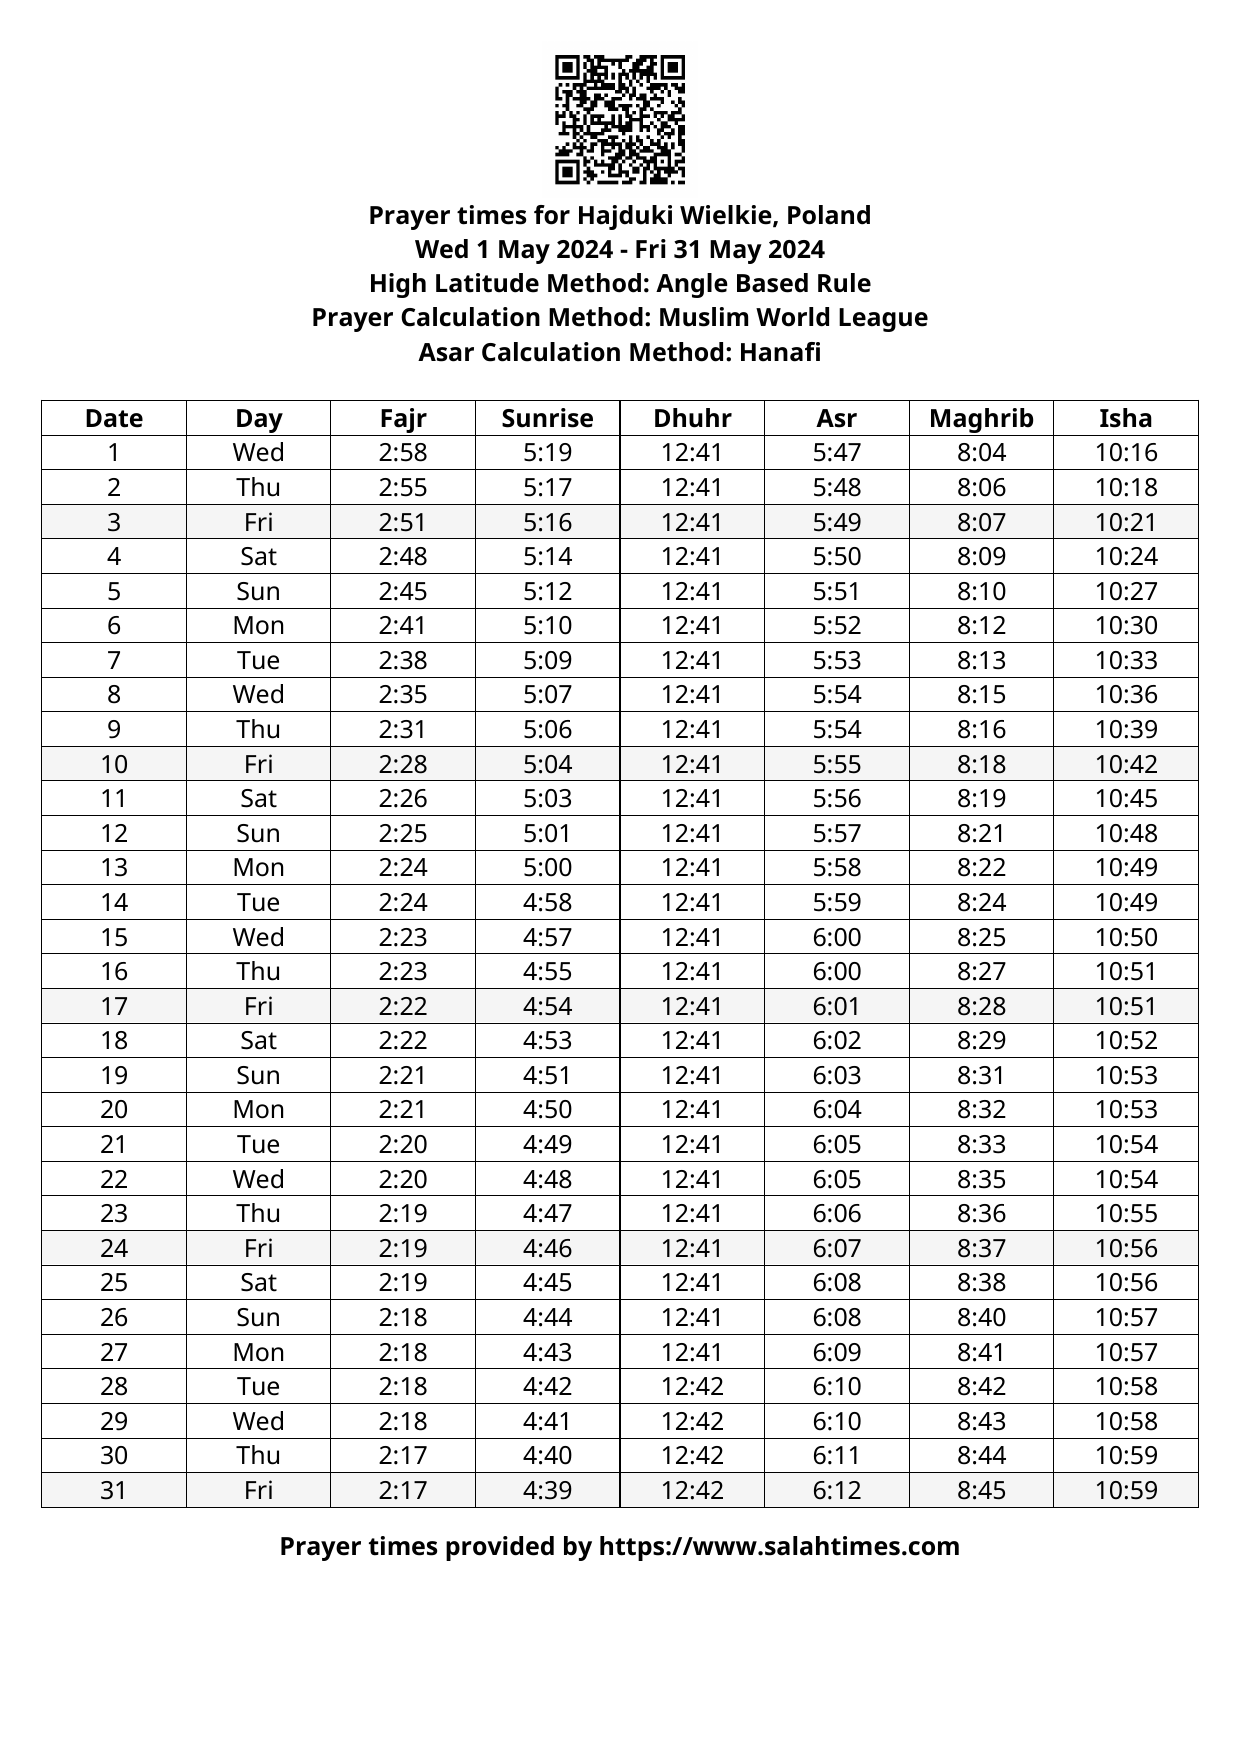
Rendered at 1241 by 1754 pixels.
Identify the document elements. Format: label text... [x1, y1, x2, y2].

table_cell 12:41 [621, 1335, 764, 1368]
table_cell 4:53 [476, 1024, 619, 1057]
table_cell 12:41 [621, 920, 764, 953]
table_cell 5:03 [476, 781, 619, 815]
table_cell 10:59 [1054, 1473, 1198, 1507]
table_cell 2:17 [331, 1439, 475, 1472]
table_cell 5:59 [765, 885, 909, 919]
table_cell 8:10 [910, 574, 1053, 607]
table_cell 8:25 [910, 920, 1053, 953]
table_cell Mon [187, 1335, 330, 1368]
table_cell 5:54 [765, 712, 909, 746]
table_cell 2:21 [331, 1058, 475, 1092]
table_cell 2:21 [331, 1093, 475, 1126]
table_cell 8:27 [910, 954, 1053, 988]
table_cell 10:27 [1054, 574, 1198, 607]
table_cell 10:55 [1054, 1196, 1198, 1230]
table_cell 10:21 [1054, 505, 1198, 538]
table_cell 6 [42, 609, 186, 642]
table_cell 22 [42, 1162, 186, 1195]
table_cell 6:08 [765, 1266, 909, 1299]
table_cell 18 [42, 1024, 186, 1057]
table_cell Thu [187, 712, 330, 746]
text Prayer times for Hajduki Wielkie, Poland [42, 198, 1198, 232]
table_cell Wed [187, 678, 330, 711]
table_cell 12:41 [621, 505, 764, 538]
table_cell 4:46 [476, 1231, 619, 1264]
table_cell 4:47 [476, 1196, 619, 1230]
table_cell 4:39 [476, 1473, 619, 1507]
table_cell 4:58 [476, 885, 619, 919]
table_cell 10:52 [1054, 1024, 1198, 1057]
table_cell 10:18 [1054, 470, 1198, 504]
table_cell 20 [42, 1093, 186, 1126]
table_cell 10:56 [1054, 1266, 1198, 1299]
table_cell Fri [187, 1473, 330, 1507]
table_cell 8:40 [910, 1300, 1053, 1334]
text Prayer times provided by https://www.salahtimes.com [42, 1528, 1198, 1563]
table_cell 13 [42, 851, 186, 884]
table_cell 10:53 [1054, 1058, 1198, 1092]
table_cell 12:41 [621, 989, 764, 1022]
table_header Asr [765, 401, 909, 434]
table_cell 4:50 [476, 1093, 619, 1126]
table_cell 6:10 [765, 1369, 909, 1403]
table_cell 12:41 [621, 470, 764, 504]
table_cell Fri [187, 505, 330, 538]
table_cell 31 [42, 1473, 186, 1507]
table_cell 5:49 [765, 505, 909, 538]
table_cell 14 [42, 885, 186, 919]
table_cell 8:04 [910, 436, 1053, 469]
table_cell 8:31 [910, 1058, 1053, 1092]
table_header Fajr [331, 401, 475, 434]
table_cell 2:17 [331, 1473, 475, 1507]
table_cell Wed [187, 1162, 330, 1195]
table_cell Thu [187, 1196, 330, 1230]
table_cell 12:42 [621, 1369, 764, 1403]
table_cell 4:43 [476, 1335, 619, 1368]
table_cell 26 [42, 1300, 186, 1334]
table_cell 10:49 [1054, 885, 1198, 919]
table_cell 6:09 [765, 1335, 909, 1368]
table_cell 10:33 [1054, 643, 1198, 677]
table_cell 3 [42, 505, 186, 538]
table_cell 12:41 [621, 851, 764, 884]
table_cell 12:41 [621, 1231, 764, 1264]
table_cell Tue [187, 1127, 330, 1161]
table_cell 10:54 [1054, 1127, 1198, 1161]
table_cell Wed [187, 436, 330, 469]
table_cell 5:54 [765, 678, 909, 711]
table_cell 4:49 [476, 1127, 619, 1161]
table_cell 11 [42, 781, 186, 815]
table_cell 12:41 [621, 643, 764, 677]
table_cell 8:43 [910, 1404, 1053, 1437]
table_cell 8:33 [910, 1127, 1053, 1161]
table_cell 6:05 [765, 1127, 909, 1161]
table_cell 12:41 [621, 539, 764, 573]
table_cell 8:32 [910, 1093, 1053, 1126]
table_cell 2:20 [331, 1127, 475, 1161]
table_cell 5:16 [476, 505, 619, 538]
table_cell 8 [42, 678, 186, 711]
table_cell 10:50 [1054, 920, 1198, 953]
table_cell 1 [42, 436, 186, 469]
table_cell 8:12 [910, 609, 1053, 642]
table_cell Sun [187, 1058, 330, 1092]
table_cell 2:48 [331, 539, 475, 573]
table_cell 10:49 [1054, 851, 1198, 884]
table_cell 12:41 [621, 609, 764, 642]
table_cell 10:48 [1054, 816, 1198, 849]
table_cell 8:28 [910, 989, 1053, 1022]
table_cell 8:38 [910, 1266, 1053, 1299]
table_cell 2:23 [331, 954, 475, 988]
table_cell 10:39 [1054, 712, 1198, 746]
table_cell 12:41 [621, 816, 764, 849]
table_cell 12:41 [621, 436, 764, 469]
table_cell 5:50 [765, 539, 909, 573]
table_cell 2:55 [331, 470, 475, 504]
table_cell Sat [187, 539, 330, 573]
table_cell 16 [42, 954, 186, 988]
table_cell 10:59 [1054, 1439, 1198, 1472]
table_cell 2:26 [331, 781, 475, 815]
table_cell 10 [42, 747, 186, 780]
table_cell Mon [187, 851, 330, 884]
table_header Isha [1054, 401, 1198, 434]
table_cell 9 [42, 712, 186, 746]
table_cell 12:41 [621, 781, 764, 815]
table_cell 5:04 [476, 747, 619, 780]
table_cell 5:51 [765, 574, 909, 607]
table_cell 10:58 [1054, 1369, 1198, 1403]
table_cell 8:35 [910, 1162, 1053, 1195]
table_cell 6:03 [765, 1058, 909, 1092]
table_cell 4:44 [476, 1300, 619, 1334]
table_cell 2:18 [331, 1335, 475, 1368]
table_cell 2:35 [331, 678, 475, 711]
table_cell 4:54 [476, 989, 619, 1022]
table_cell 15 [42, 920, 186, 953]
table_cell 12:41 [621, 954, 764, 988]
table_cell Sat [187, 1024, 330, 1057]
table_cell 12 [42, 816, 186, 849]
table_cell 21 [42, 1127, 186, 1161]
table_cell 4:45 [476, 1266, 619, 1299]
table_cell 10:51 [1054, 989, 1198, 1022]
table_cell 2:24 [331, 885, 475, 919]
table_cell 2:58 [331, 436, 475, 469]
table_cell 12:41 [621, 574, 764, 607]
table_cell 6:05 [765, 1162, 909, 1195]
table_cell 8:44 [910, 1439, 1053, 1472]
table_cell 8:45 [910, 1473, 1053, 1507]
table_cell 5:10 [476, 609, 619, 642]
table_cell Tue [187, 1369, 330, 1403]
table_cell 12:42 [621, 1439, 764, 1472]
table_cell 2:41 [331, 609, 475, 642]
table_cell 2:19 [331, 1231, 475, 1264]
table_cell Sun [187, 1300, 330, 1334]
table_cell 4 [42, 539, 186, 573]
table_cell 2 [42, 470, 186, 504]
text High Latitude Method: Angle Based Rule [42, 266, 1198, 300]
table_cell 4:40 [476, 1439, 619, 1472]
table_cell 8:36 [910, 1196, 1053, 1230]
table_cell Mon [187, 609, 330, 642]
table_cell 2:51 [331, 505, 475, 538]
table_cell Tue [187, 643, 330, 677]
table_header Sunrise [476, 401, 619, 434]
table_cell 10:42 [1054, 747, 1198, 780]
table_cell 12:41 [621, 1093, 764, 1126]
text Asar Calculation Method: Hanafi [42, 334, 1198, 368]
table_cell 5:47 [765, 436, 909, 469]
table_cell 12:41 [621, 747, 764, 780]
table_cell 8:06 [910, 470, 1053, 504]
table_cell 7 [42, 643, 186, 677]
table_cell 8:41 [910, 1335, 1053, 1368]
table_cell 10:54 [1054, 1162, 1198, 1195]
table_cell 5:01 [476, 816, 619, 849]
table_cell 5 [42, 574, 186, 607]
table_cell 5:06 [476, 712, 619, 746]
table_cell 5:17 [476, 470, 619, 504]
table_cell 5:48 [765, 470, 909, 504]
table_cell 10:16 [1054, 436, 1198, 469]
table_cell 4:55 [476, 954, 619, 988]
table_cell 5:53 [765, 643, 909, 677]
table_cell 12:41 [621, 1196, 764, 1230]
table_cell 23 [42, 1196, 186, 1230]
table_cell 12:41 [621, 1162, 764, 1195]
table_cell 2:24 [331, 851, 475, 884]
table_cell 30 [42, 1439, 186, 1472]
table_cell 10:24 [1054, 539, 1198, 573]
text Prayer Calculation Method: Muslim World League [42, 300, 1198, 334]
table_cell 12:41 [621, 1024, 764, 1057]
table_cell 10:57 [1054, 1335, 1198, 1368]
table_cell 4:42 [476, 1369, 619, 1403]
table_cell 6:04 [765, 1093, 909, 1126]
table_cell 12:42 [621, 1473, 764, 1507]
table_cell 4:51 [476, 1058, 619, 1092]
table_cell 10:45 [1054, 781, 1198, 815]
table_cell 2:19 [331, 1266, 475, 1299]
table_cell 2:38 [331, 643, 475, 677]
table_cell 6:12 [765, 1473, 909, 1507]
table_cell 8:37 [910, 1231, 1053, 1264]
table_cell 6:10 [765, 1404, 909, 1437]
table_header Day [187, 401, 330, 434]
table_cell Mon [187, 1093, 330, 1126]
table_cell 6:02 [765, 1024, 909, 1057]
text Wed 1 May 2024 - Fri 31 May 2024 [42, 232, 1198, 266]
table_header Date [42, 401, 186, 434]
table_cell 4:41 [476, 1404, 619, 1437]
table_cell Fri [187, 747, 330, 780]
table_cell 19 [42, 1058, 186, 1092]
table_cell Thu [187, 1439, 330, 1472]
table_cell 10:57 [1054, 1300, 1198, 1334]
table_cell 28 [42, 1369, 186, 1403]
table_cell Thu [187, 954, 330, 988]
table_cell 10:56 [1054, 1231, 1198, 1264]
table_cell 2:45 [331, 574, 475, 607]
table_cell 5:52 [765, 609, 909, 642]
table_cell 2:18 [331, 1300, 475, 1334]
table_cell 6:11 [765, 1439, 909, 1472]
table_cell 29 [42, 1404, 186, 1437]
table_cell 12:41 [621, 1058, 764, 1092]
table_cell 2:20 [331, 1162, 475, 1195]
table_cell 2:28 [331, 747, 475, 780]
table_cell 6:00 [765, 920, 909, 953]
table_cell Sun [187, 816, 330, 849]
table_cell 27 [42, 1335, 186, 1368]
table_cell 8:19 [910, 781, 1053, 815]
table_cell 8:07 [910, 505, 1053, 538]
table_cell Sun [187, 574, 330, 607]
table_cell 2:22 [331, 989, 475, 1022]
table_cell Sat [187, 1266, 330, 1299]
table_cell 5:57 [765, 816, 909, 849]
table_cell 12:41 [621, 712, 764, 746]
table_cell 5:07 [476, 678, 619, 711]
table_cell 8:09 [910, 539, 1053, 573]
table_cell 8:29 [910, 1024, 1053, 1057]
table_cell 2:31 [331, 712, 475, 746]
table_cell Thu [187, 470, 330, 504]
table_cell 5:55 [765, 747, 909, 780]
table_cell 6:00 [765, 954, 909, 988]
table_cell Fri [187, 989, 330, 1022]
table_cell 4:57 [476, 920, 619, 953]
table_cell 2:22 [331, 1024, 475, 1057]
table_cell 8:15 [910, 678, 1053, 711]
table_cell 8:13 [910, 643, 1053, 677]
table_cell 12:41 [621, 1266, 764, 1299]
table_cell Tue [187, 885, 330, 919]
table_cell 5:14 [476, 539, 619, 573]
table_cell 12:41 [621, 678, 764, 711]
table_cell 12:41 [621, 885, 764, 919]
table_cell 10:36 [1054, 678, 1198, 711]
table_cell 8:21 [910, 816, 1053, 849]
table_cell 10:30 [1054, 609, 1198, 642]
table_cell 8:42 [910, 1369, 1053, 1403]
table_cell 17 [42, 989, 186, 1022]
table_cell 8:18 [910, 747, 1053, 780]
table_cell 10:53 [1054, 1093, 1198, 1126]
table_cell 5:09 [476, 643, 619, 677]
table_cell 6:01 [765, 989, 909, 1022]
table_cell 2:18 [331, 1404, 475, 1437]
table_cell 6:06 [765, 1196, 909, 1230]
table_cell 5:19 [476, 436, 619, 469]
table_cell 24 [42, 1231, 186, 1264]
table_cell Wed [187, 920, 330, 953]
table_cell 2:19 [331, 1196, 475, 1230]
table_cell 12:42 [621, 1404, 764, 1437]
table_cell 8:24 [910, 885, 1053, 919]
table_cell 4:48 [476, 1162, 619, 1195]
table_cell 5:12 [476, 574, 619, 607]
table_cell Fri [187, 1231, 330, 1264]
table_cell 5:00 [476, 851, 619, 884]
table_cell 10:51 [1054, 954, 1198, 988]
table_cell 2:18 [331, 1369, 475, 1403]
table_cell 6:08 [765, 1300, 909, 1334]
table_cell 12:41 [621, 1127, 764, 1161]
table_header Maghrib [910, 401, 1053, 434]
table_cell 8:16 [910, 712, 1053, 746]
table_cell 6:07 [765, 1231, 909, 1264]
table_cell 8:22 [910, 851, 1053, 884]
table_cell 10:58 [1054, 1404, 1198, 1437]
table_header Dhuhr [621, 401, 764, 434]
picture [542, 41, 699, 198]
table_cell 5:56 [765, 781, 909, 815]
table_cell 25 [42, 1266, 186, 1299]
table_cell Sat [187, 781, 330, 815]
table_cell Wed [187, 1404, 330, 1437]
table_cell 5:58 [765, 851, 909, 884]
table_cell 2:25 [331, 816, 475, 849]
table_cell 2:23 [331, 920, 475, 953]
table_cell 12:41 [621, 1300, 764, 1334]
